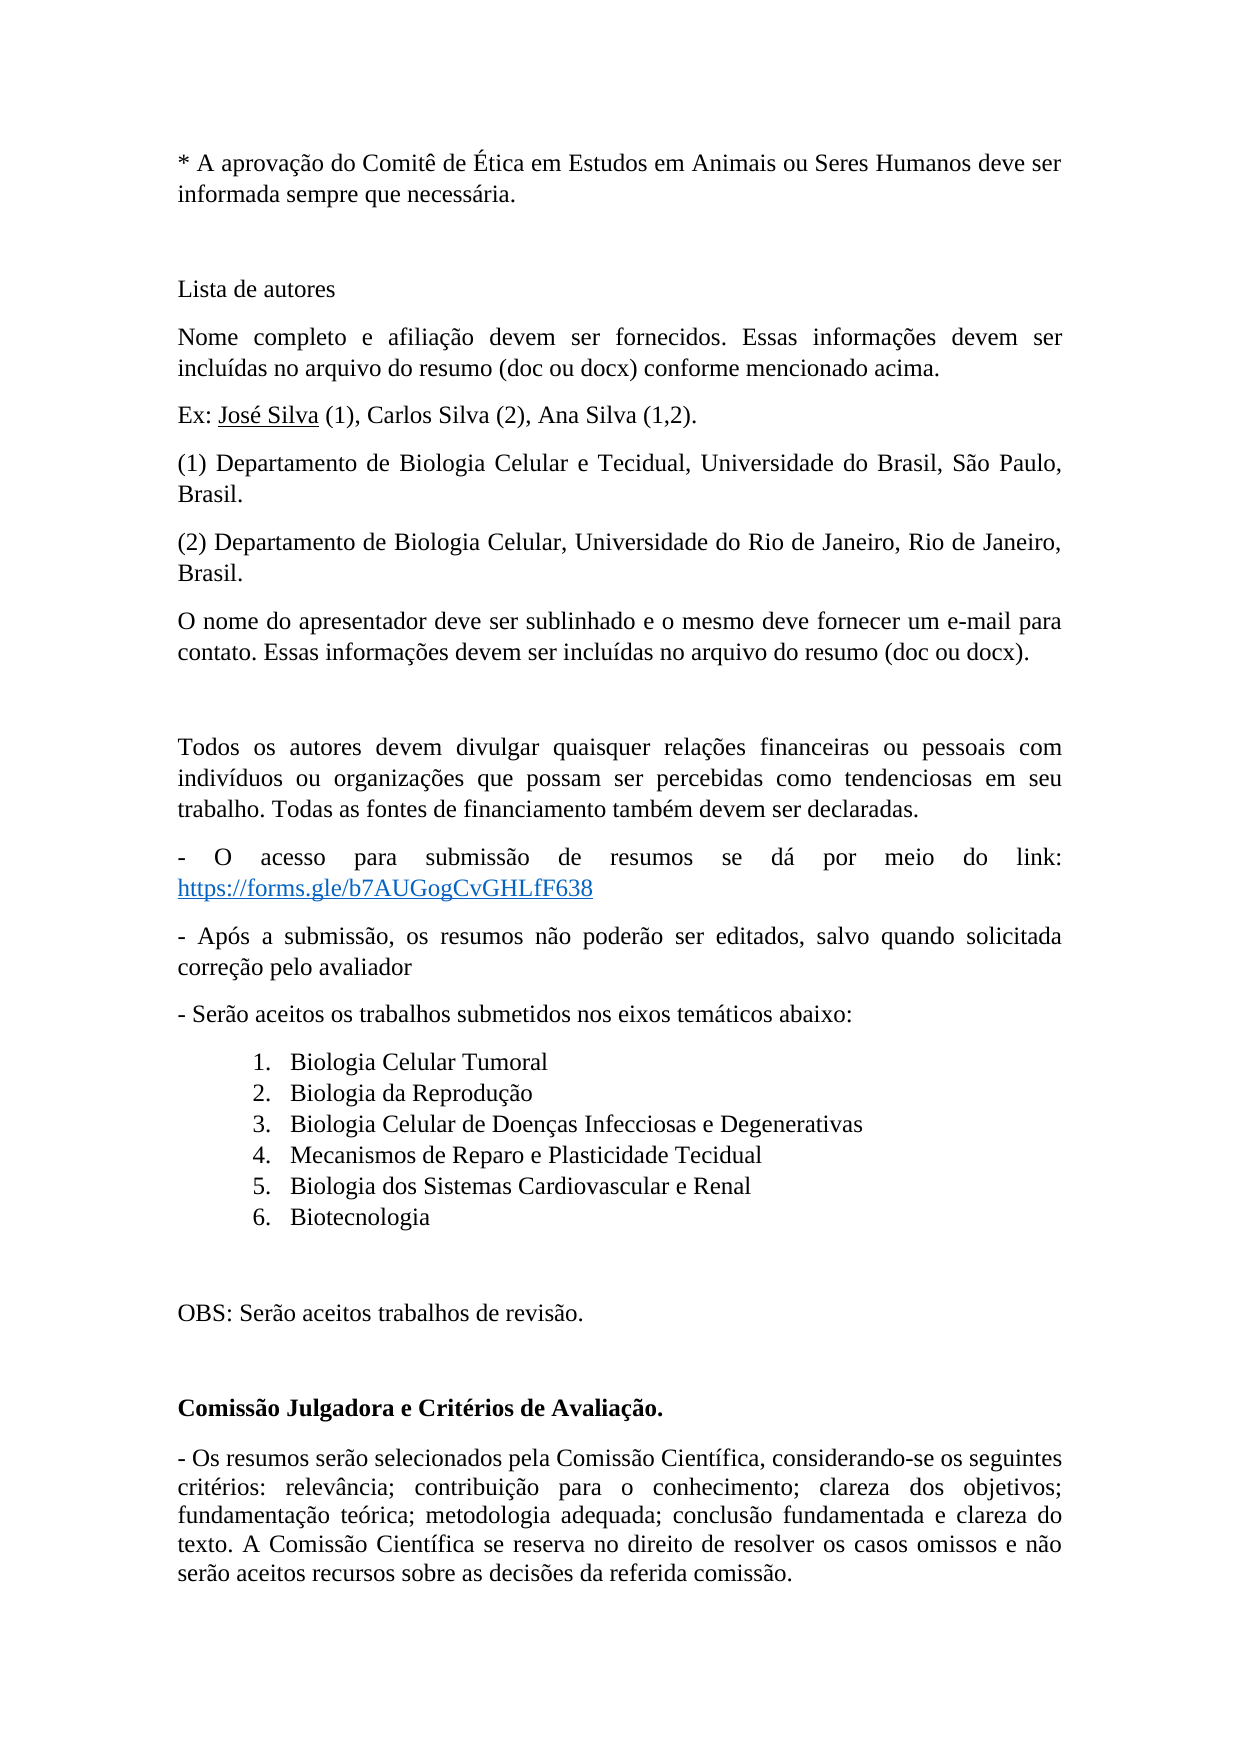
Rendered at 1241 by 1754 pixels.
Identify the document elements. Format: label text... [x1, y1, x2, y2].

text - Serão aceitos os trabalhos submetidos nos eixos temáticos abaixo: [177, 999, 1063, 1028]
text (2) Departamento de Biologia Celular, Universidade do Rio de Janeiro, Rio de Janeiro, Brasil. [177, 527, 1063, 587]
list Biotecnologia [252, 1202, 1063, 1231]
list Biologia Celular de Doenças Infecciosas e Degenerativas [252, 1109, 1063, 1138]
text - O acesso para submissão de resumos se dá por meio do link: https://forms.gle/b7AUGogCvGHLfF638 [177, 842, 1063, 902]
text Ex: José Silva (1), Carlos Silva (2), Ana Silva (1,2). [177, 401, 1063, 429]
text Nome completo e afiliação devem ser fornecidos. Essas informações devem ser incluídas no arquivo do resumo (doc ou docx) conforme mencionado acima. [177, 322, 1063, 382]
text Comissão Julgadora e Critérios de Avaliação. [177, 1393, 1063, 1422]
text - Os resumos serão selecionados pela Comissão Científica, considerando-se os seguintes critérios: relevância; contribuição para o conhecimento; clareza dos objetivos; fundamentação teórica; metodologia adequada; conclusão fundamentada e clareza do texto. A Comissão Científica se reserva no direito de resolver os casos omissos e não serão aceitos recursos sobre as decisões da referida comissão. [177, 1443, 1063, 1587]
list Biologia dos Sistemas Cardiovascular e Renal [252, 1171, 1063, 1200]
text Lista de autores [177, 274, 1063, 303]
list Biologia da Reprodução [252, 1078, 1063, 1107]
text Todos os autores devem divulgar quaisquer relações financeiras ou pessoais com indivíduos ou organizações que possam ser percebidas como tendenciosas em seu trabalho. Todas as fontes de financiamento também devem ser declaradas. [177, 732, 1063, 823]
text * A aprovação do Comitê de Ética em Estudos em Animais ou Seres Humanos deve ser informada sempre que necessária. [177, 148, 1063, 207]
text (1) Departamento de Biologia Celular e Tecidual, Universidade do Brasil, São Paulo, Brasil. [177, 448, 1063, 508]
list Biologia Celular Tumoral [252, 1047, 1063, 1076]
list Mecanismos de Reparo e Plasticidade Tecidual [252, 1140, 1063, 1169]
text - Após a submissão, os resumos não poderão ser editados, salvo quando solicitada correção pelo avaliador [177, 921, 1063, 981]
text O nome do apresentador deve ser sublinhado e o mesmo deve fornecer um e-mail para contato. Essas informações devem ser incluídas no arquivo do resumo (doc ou docx). [177, 606, 1063, 666]
text OBS: Serão aceitos trabalhos de revisão. [177, 1298, 1063, 1327]
